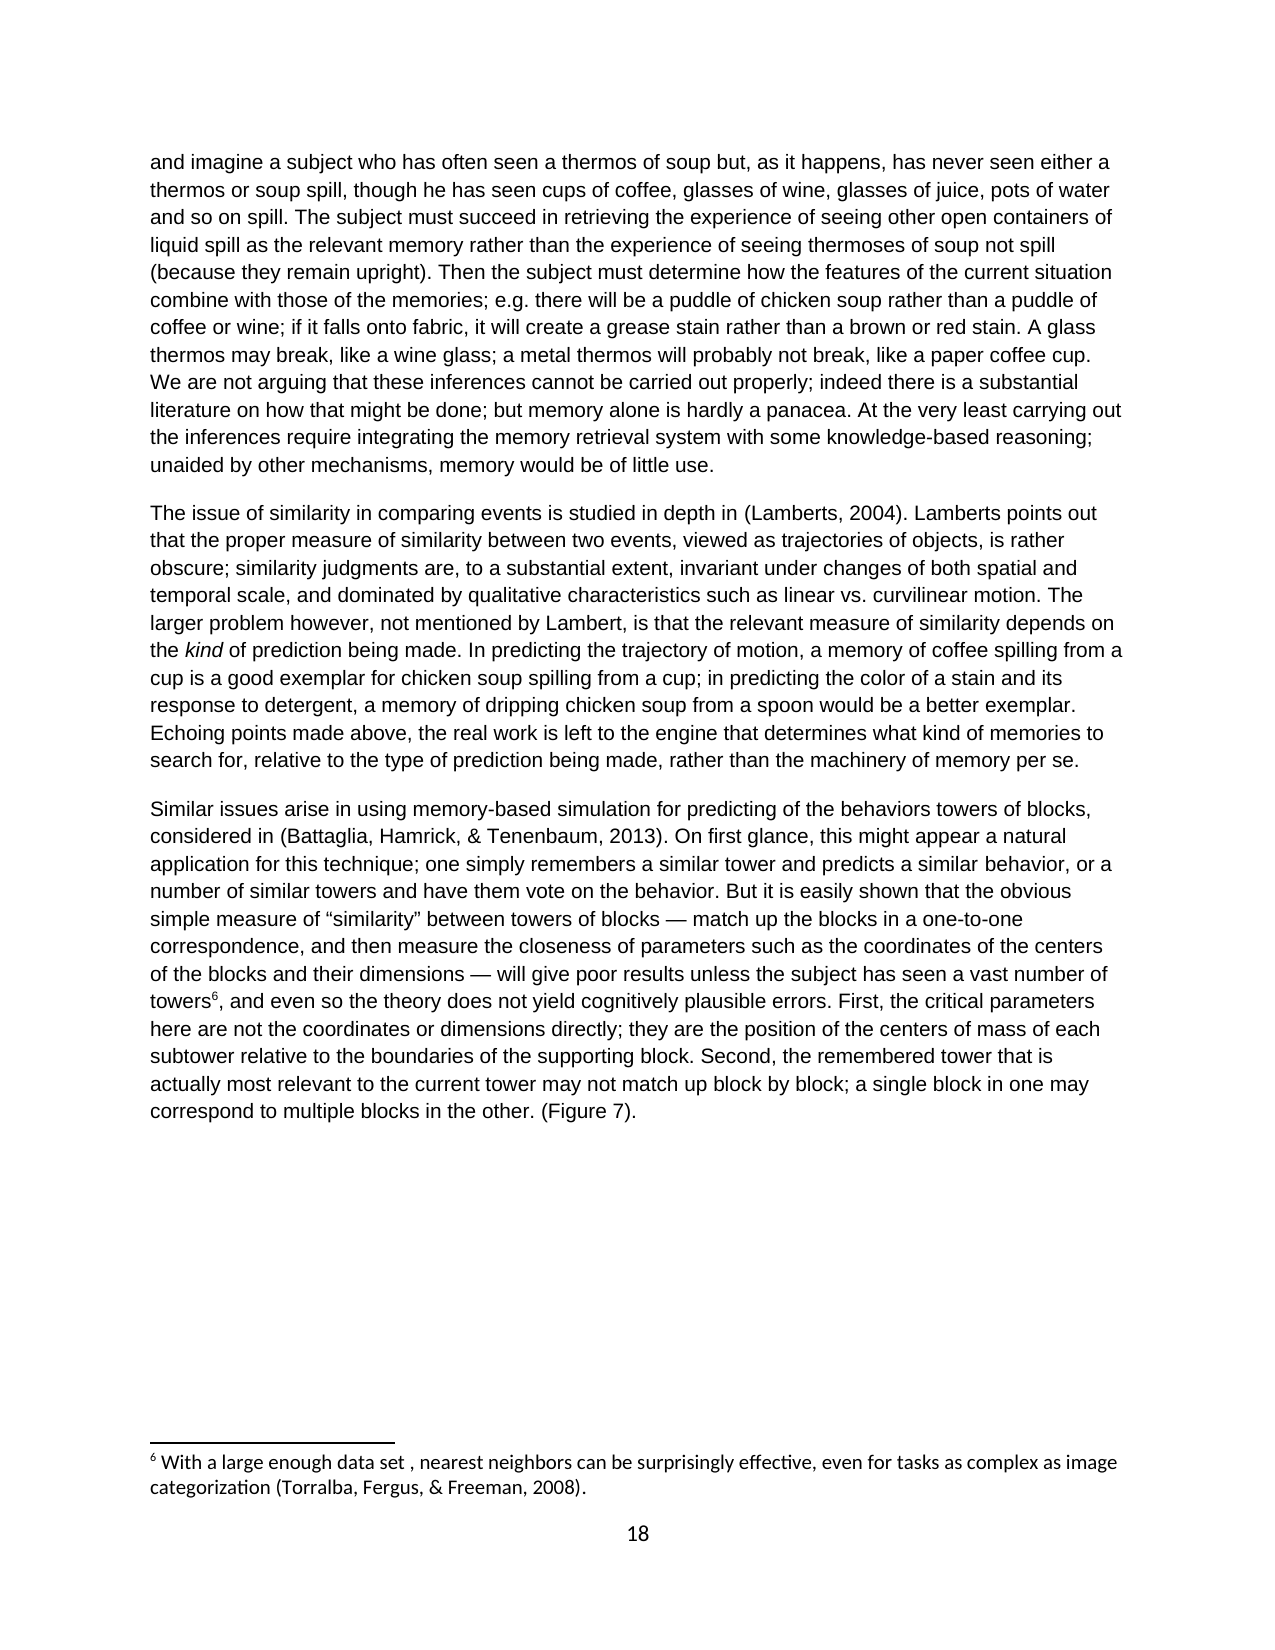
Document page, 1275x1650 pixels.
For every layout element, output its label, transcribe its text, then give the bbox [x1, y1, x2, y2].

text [150, 150, 1125, 476]
text Similar issues arise in using memory-based simulation for predicting of the behaviors towers of blocks, considered in . On first glance, this might appear a natural application for this technique; one simply remembers a similar tower and predicts a similar behavior, or a number of similar towers and have them vote on the behavior. But it is easily shown that the obvious simple measure of “similarity” between towers of blocks — match up the blocks in a one-to-one correspondence, and then measure the closeness of parameters such as the coordinates of the centers of the blocks and their dimensions — will give poor results unless the subject has seen a vast number of towers, and even so the theory does not yield cognitively plausible errors. First, the critical parameters here are not the coordinates or dimensions directly; they are the position of the centers of mass of each subtower relative to the boundaries of the supporting block. Second, the remembered tower that is actually most relevant to the current tower may not match up block by block; a single block in one may correspond to multiple blocks in the other. (Figure 7). [150, 797, 1125, 1123]
text The issue of similarity in comparing events is studied in depth in . Lamberts points out that the proper measure of similarity between two events, viewed as trajectories of objects, is rather obscure; similarity judgments are, to a substantial extent, invariant under changes of both spatial and temporal scale, and dominated by qualitative characteristics such as linear vs. curvilinear motion. The larger problem however, not mentioned by Lambert, is that the relevant measure of similarity depends on the kind of prediction being made. In predicting the trajectory of motion, a memory of coffee spilling from a cup is a good exemplar for chicken soup spilling from a cup; in predicting the color of a stain and its response to detergent, a memory of dripping chicken soup from a spoon would be a better exemplar. Echoing points made above, the real work is left to the engine that determines what kind of memories to search for, relative to the type of prediction being made, rather than the machinery of memory per se. [150, 501, 1125, 772]
